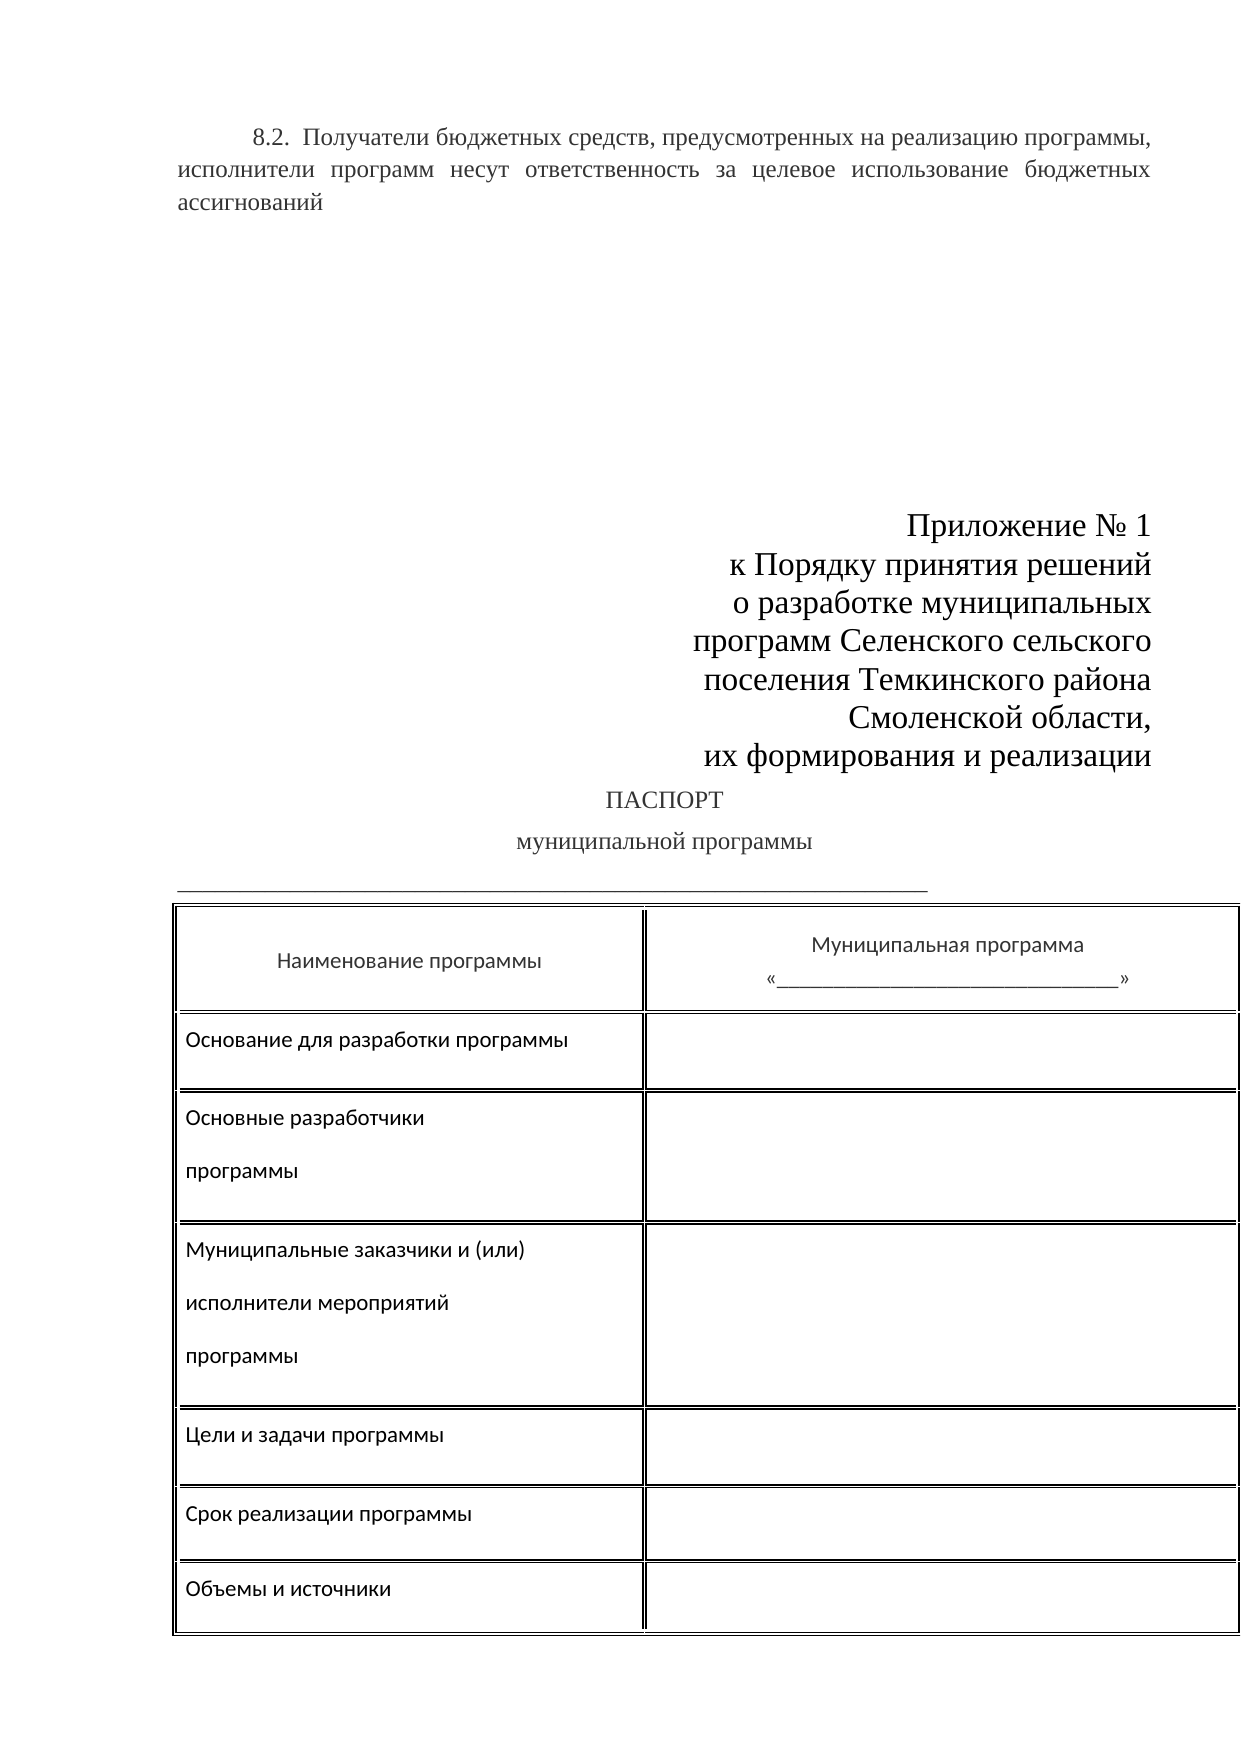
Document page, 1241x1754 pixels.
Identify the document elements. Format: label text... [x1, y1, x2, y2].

table_cell [645, 1220, 1240, 1405]
table_header Муниципальная программа «______________________________» [645, 907, 1238, 1009]
text к Порядку принятия решений [177, 544, 1152, 582]
table_cell [645, 1559, 1239, 1632]
text о разработке муниципальных [177, 582, 1152, 621]
text муниципальной программы [177, 822, 1152, 854]
table_cell [645, 1088, 1240, 1220]
text ____________________________________________________________ [177, 862, 1152, 895]
text ПАСПОРТ [177, 782, 1152, 814]
text их формирования и реализации [177, 736, 1152, 774]
text Приложение № 1 [177, 506, 1152, 544]
table_cell Основные разработчики программы [174, 1088, 644, 1220]
text Смоленской области, [177, 697, 1152, 736]
table_cell [645, 1010, 1240, 1088]
table_header Наименование программы [177, 907, 644, 1009]
table_cell Цели и задачи программы [174, 1405, 644, 1484]
text программ Селенского сельского [177, 621, 1152, 659]
table_cell [645, 1405, 1240, 1484]
table_cell [647, 1484, 1239, 1559]
table_cell Муниципальные заказчики и (или) исполнители мероприятий программы [174, 1220, 644, 1405]
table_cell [177, 1559, 644, 1632]
text 8.2. Получатели бюджетных средств, предусмотренных на реализацию программы, исполнители программ несут ответственность за целевое использование бюджетных ассигнований [177, 118, 1152, 216]
table_cell Основание для разработки программы [174, 1010, 644, 1088]
text поселения Темкинского района [177, 659, 1152, 697]
table_cell Срок реализации программы [177, 1484, 643, 1559]
